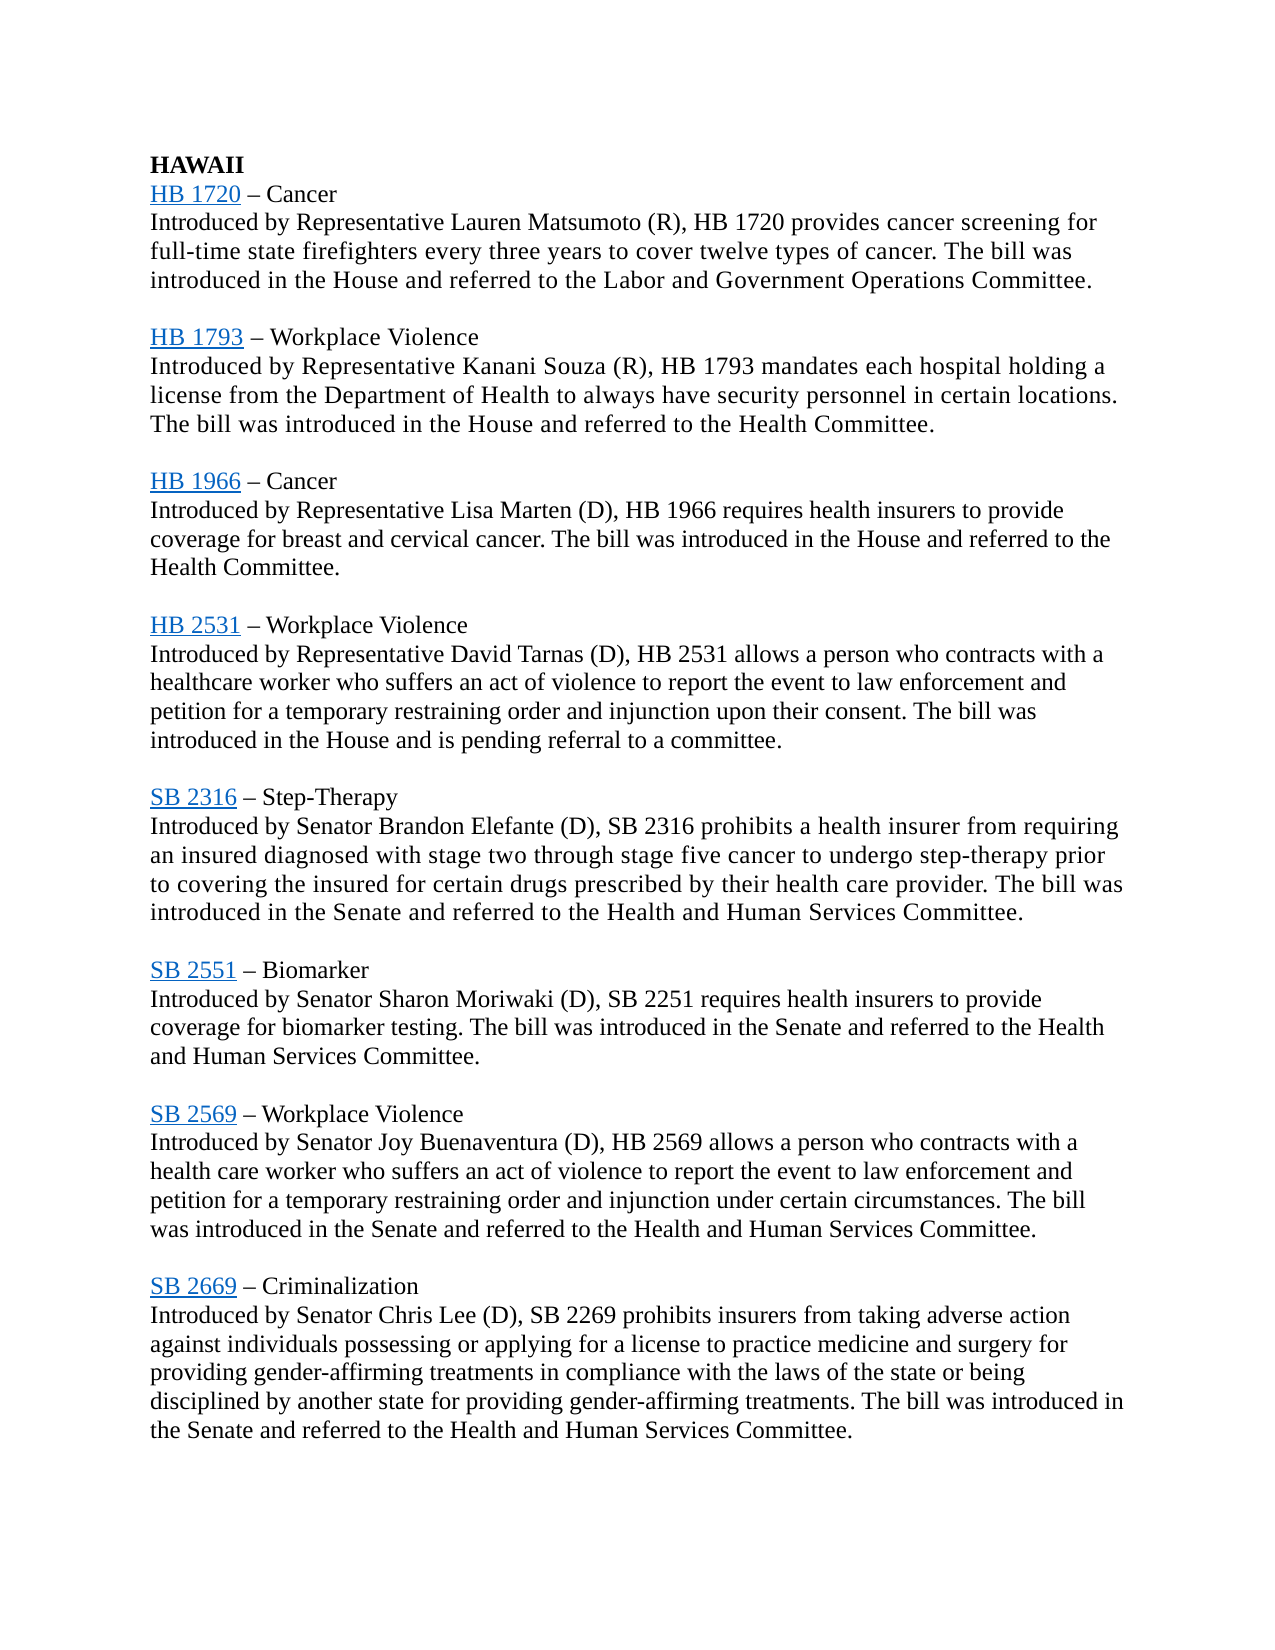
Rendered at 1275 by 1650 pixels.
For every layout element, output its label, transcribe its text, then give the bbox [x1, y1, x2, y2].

text Introduced by Senator Brandon Elefante (D), SB 2316 prohibits a health insurer from requiring an insured diagnosed with stage two through stage five cancer to undergo step-therapy prior to covering the insured for certain drugs prescribed by their health care provider. The bill was introduced in the Senate and referred to the Health and Human Services Committee. [150, 897, 1125, 926]
text Introduced by Senator Joy Buenaventura (D), HB 2569 allows a person who contracts with a health care worker who suffers an act of violence to report the event to law enforcement and petition for a temporary restraining order and injunction under certain circumstances. The bill was introduced in the Senate and referred to the Health and Human Services Committee. [150, 1127, 1125, 1242]
text HB 2531 – Workplace Violence [150, 610, 1125, 639]
text Introduced by Senator Chris Lee (D), SB 2269 prohibits insurers from taking adverse action against individuals possessing or applying for a license to practice medicine and surgery for providing gender-affirming treatments in compliance with the laws of the state or being disciplined by another state for providing gender-affirming treatments. The bill was introduced in the Senate and referred to the Health and Human Services Committee. [150, 1300, 1125, 1444]
text Introduced by Representative Kanani Souza (R), HB 1793 mandates each hospital holding a license from the Department of Health to always have security personnel in certain locations. The bill was introduced in the House and referred to the Health Committee. [936, 351, 1125, 437]
text HB 1720 – Cancer [150, 179, 1125, 207]
text Introduced by Senator Sharon Moriwaki (D), SB 2251 requires health insurers to provide coverage for biomarker testing. The bill was introduced in the Senate and referred to the Health and Human Services Committee. [150, 984, 1125, 1070]
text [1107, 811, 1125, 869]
text SB 2569 – Workplace Violence [150, 1099, 1125, 1127]
text Introduced by Representative Lauren Matsumoto (R), HB 1720 provides cancer screening for full-time state firefighters every three years to cover twelve types of cancer. The bill was introduced in the House and referred to the Labor and Government Operations Committee. [150, 207, 1125, 294]
text Introduced by Representative Lisa Marten (D), HB 1966 requires health insurers to provide coverage for breast and cervical cancer. The bill was introduced in the House and referred to the Health Committee. [150, 495, 1125, 581]
text SB 2669 – Criminalization [150, 1271, 1125, 1300]
text SB 2551 – Biomarker [150, 955, 1125, 984]
text SB 2316 – Step-Therapy [150, 782, 1125, 811]
text HB 1966 – Cancer [150, 466, 1125, 495]
text HB 1793 – Workplace Violence [150, 322, 1125, 351]
text HAWAII [150, 150, 1125, 179]
text Introduced by Representative David Tarnas (D), HB 2531 allows a person who contracts with a healthcare worker who suffers an act of violence to report the event to law enforcement and petition for a temporary restraining order and injunction upon their consent. The bill was introduced in the House and is pending referral to a committee. [150, 639, 1125, 754]
